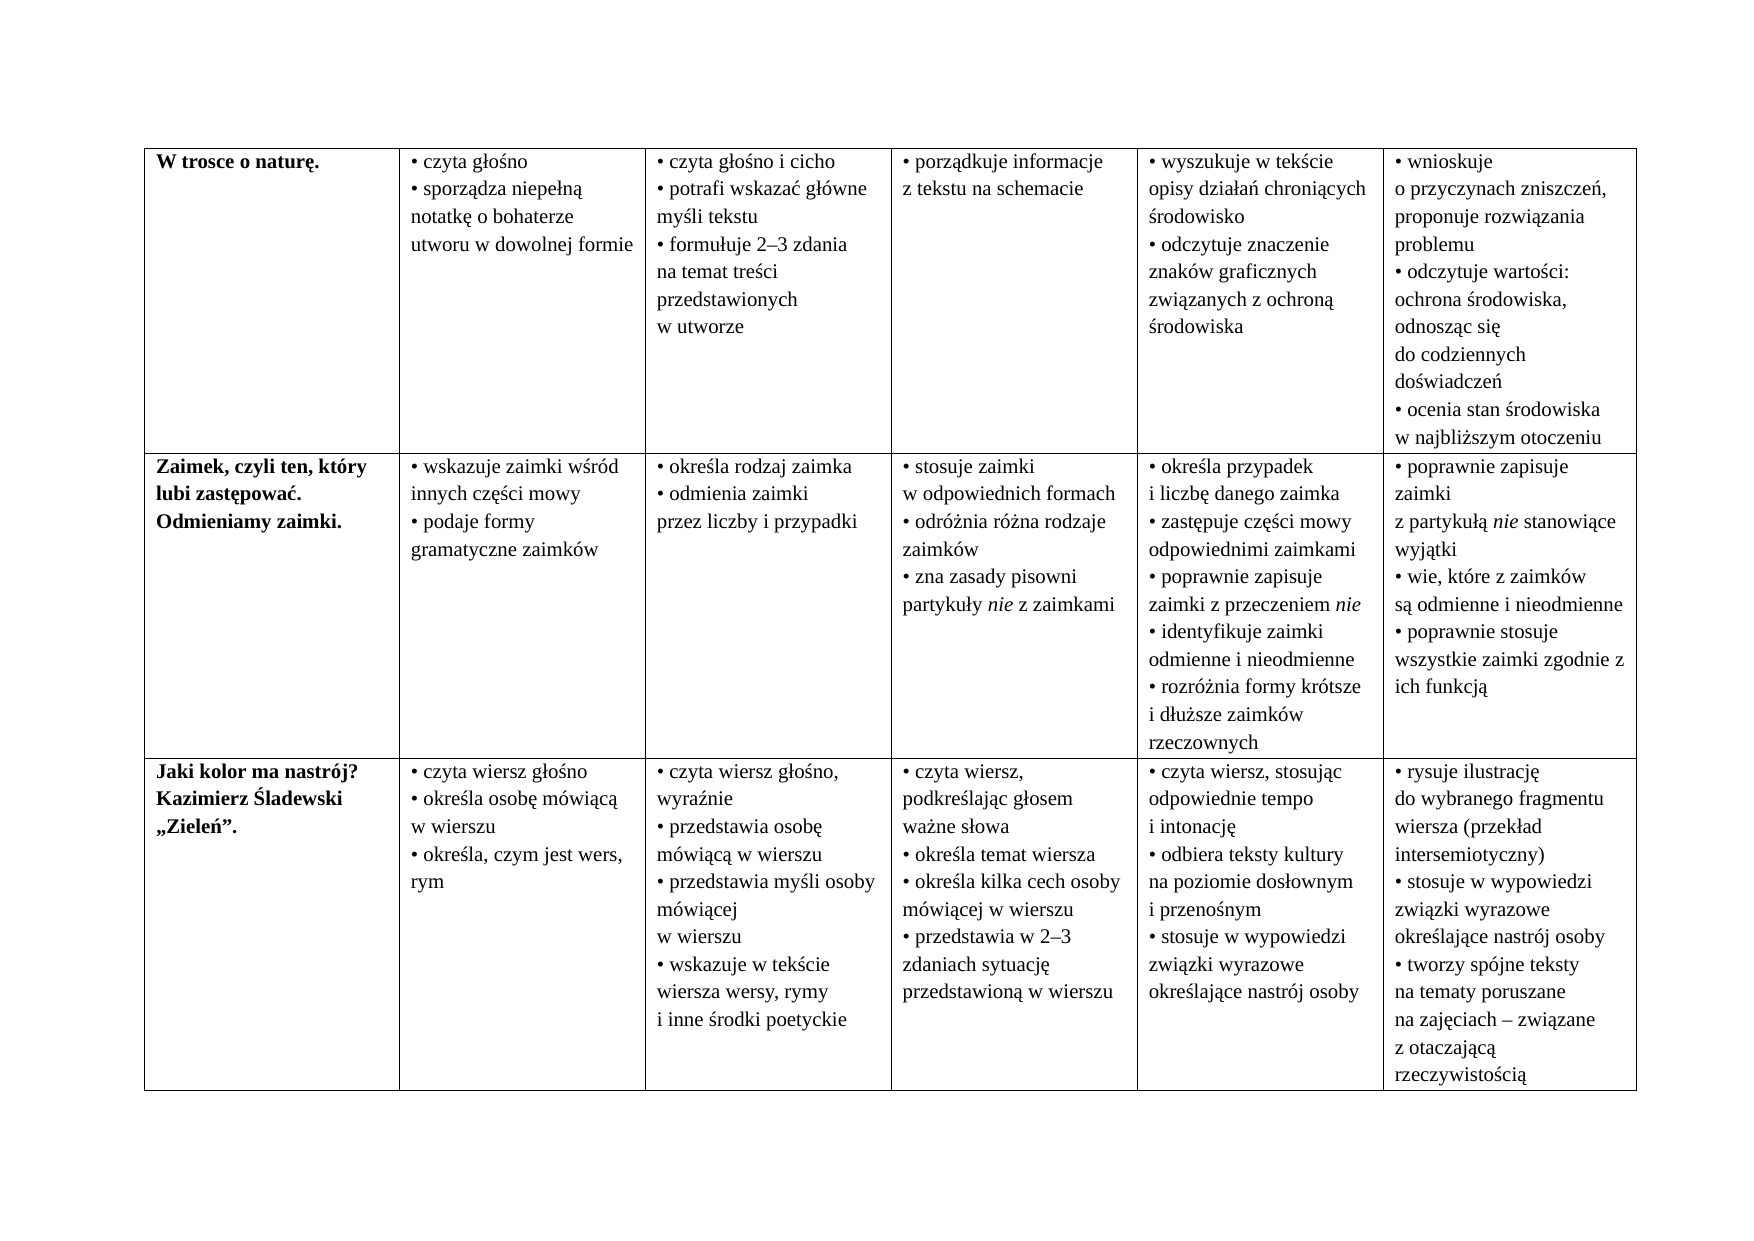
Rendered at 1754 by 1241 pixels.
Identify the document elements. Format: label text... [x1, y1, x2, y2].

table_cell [892, 759, 1137, 1090]
table_cell • określa przypadek i liczbę danego zaimka • zastępuje części mowy odpowiednimi zaimkami • poprawnie zapisuje zaimki z przeczeniem nie • identyfikuje zaimki odmienne i nieodmienne • rozróżnia formy krótsze i dłuższe zaimków rzeczownych [1138, 454, 1383, 758]
table_cell Zaimek, czyli ten, który lubi zastępować. Odmieniamy zaimki. [145, 454, 399, 758]
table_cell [1384, 759, 1636, 1090]
table_cell • porządkuje informacje z tekstu na schemacie [892, 149, 1137, 453]
table_cell W trosce o naturę. [145, 149, 399, 453]
table_cell • określa rodzaj zaimka • odmienia zaimki przez liczby i przypadki [646, 454, 891, 758]
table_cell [145, 759, 399, 1090]
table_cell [1138, 759, 1383, 1090]
table_cell • wskazuje zaimki wśród innych części mowy • podaje formy gramatyczne zaimków [400, 454, 645, 758]
table_cell • wnioskuje o przyczynach zniszczeń, proponuje rozwiązania problemu • odczytuje wartości: ochrona środowiska, odnosząc się do codziennych doświadczeń • ocenia stan środowiska w najbliższym otoczeniu [1384, 149, 1636, 453]
table_cell • czyta głośno • sporządza niepełną notatkę o bohaterze utworu w dowolnej formie [400, 149, 645, 453]
table_cell • poprawnie zapisuje zaimki z partykułą nie stanowiące wyjątki • wie, które z zaimków są odmienne i nieodmienne • poprawnie stosuje wszystkie zaimki zgodnie z ich funkcją [1384, 454, 1636, 758]
table_cell • czyta głośno i cicho • potrafi wskazać główne myśli tekstu • formułuje 2–3 zdania na temat treści przedstawionych w utworze [646, 149, 891, 453]
table_cell • wyszukuje w tekście opisy działań chroniących środowisko • odczytuje znaczenie znaków graficznych związanych z ochroną środowiska [1138, 149, 1383, 453]
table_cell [400, 759, 645, 1090]
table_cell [646, 759, 891, 1090]
table_cell • stosuje zaimki w odpowiednich formach • odróżnia różna rodzaje zaimków • zna zasady pisowni partykuły nie z zaimkami [892, 454, 1137, 758]
